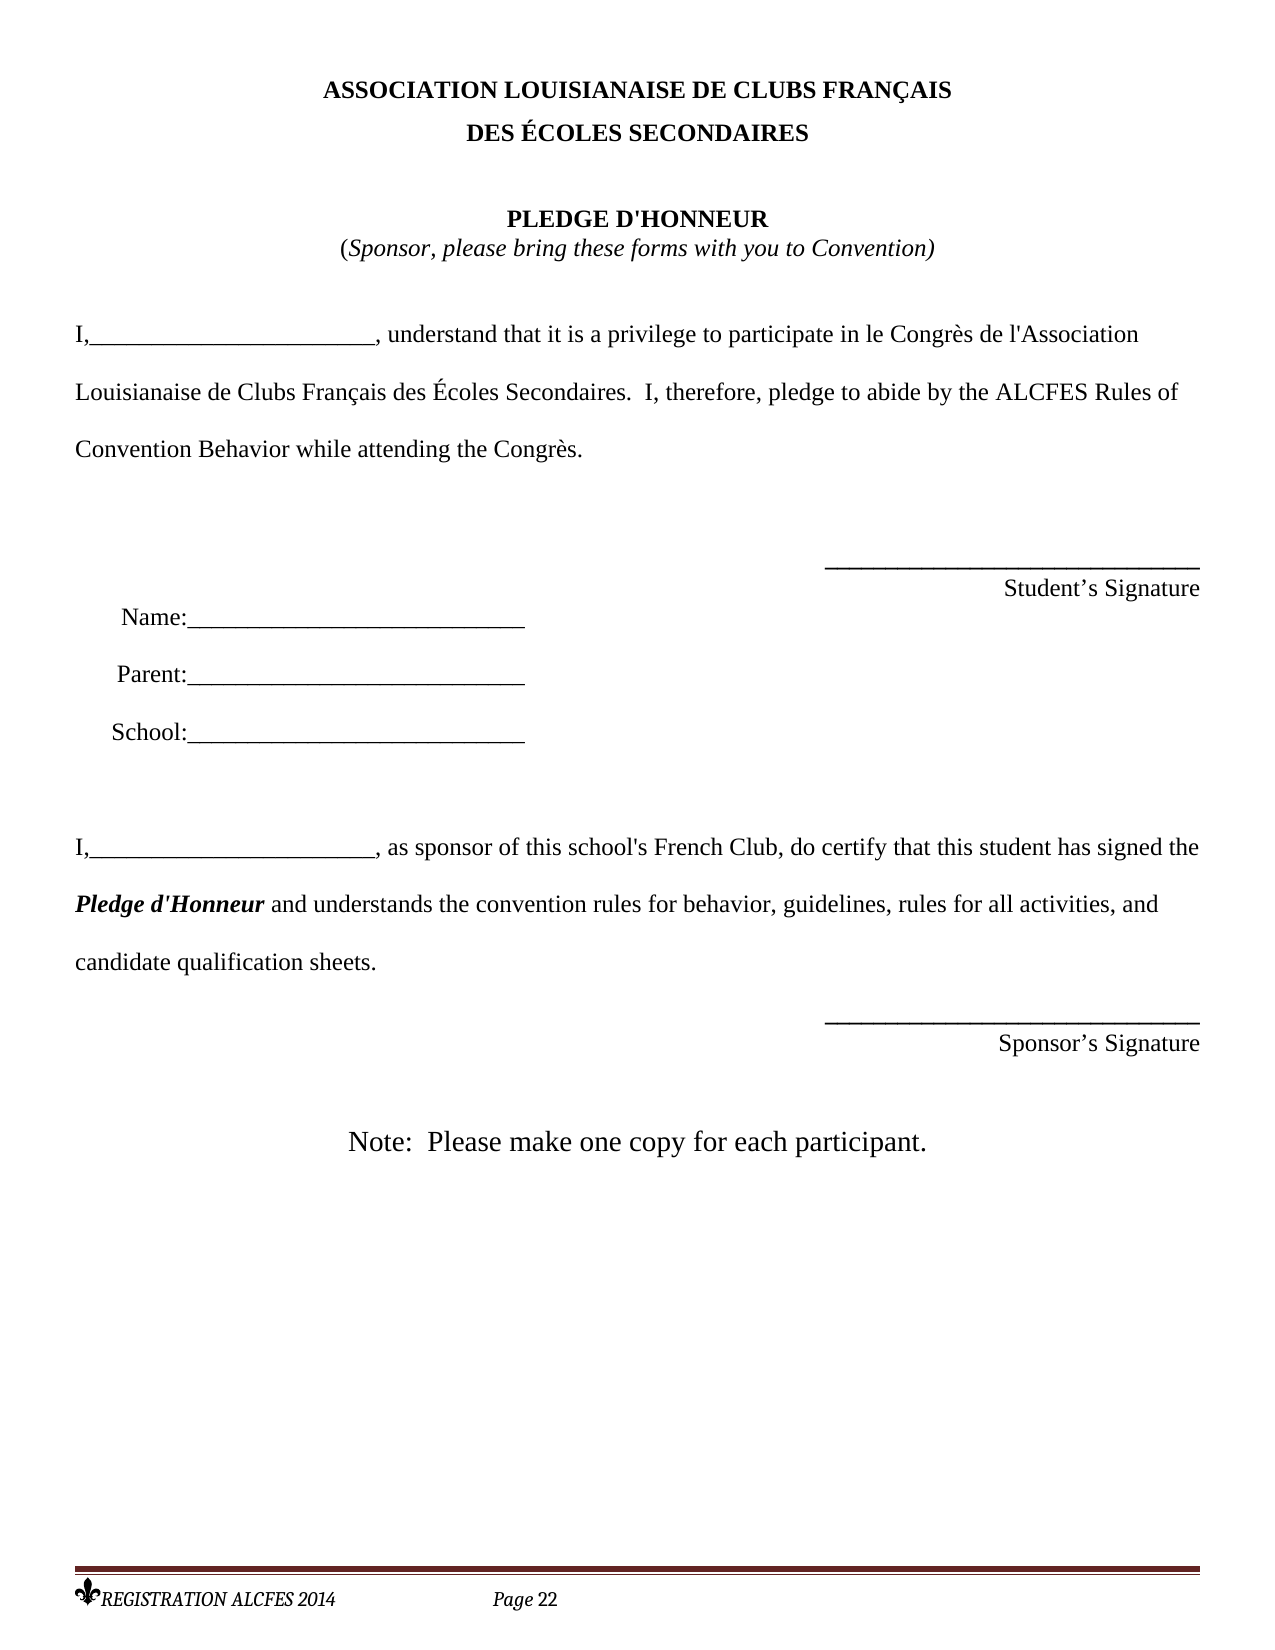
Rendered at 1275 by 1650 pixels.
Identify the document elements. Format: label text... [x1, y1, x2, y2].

text ASSOCIATION LOUISIANAISE DE CLUBS FRANÇAIS [75, 75, 1200, 104]
text Sponsor’s Signature [75, 1028, 1200, 1057]
text Student’s Signature [75, 573, 1200, 602]
text PLEDGE D'HONNEUR [75, 204, 1200, 233]
text Note: Please make one copy for each participant. [75, 1124, 1200, 1157]
text School: [75, 717, 1200, 746]
text I, , understand that it is a privilege to participate in le Congrès de l'Association Louisianaise de Clubs Français des Écoles Secondaires. I, therefore, pledge to abide by the ALCFES Rules of Convention Behavior while attending the Congrès. [75, 319, 1200, 463]
text Parent: [75, 659, 1200, 688]
text DES ÉCOLES SECONDAIRES [75, 118, 1200, 147]
text I, , as sponsor of this school's French Club, do certify that this student has signed the Pledge d'Honneur and understands the convention rules for behavior, guidelines, rules for all activities, and candidate qualification sheets. [75, 832, 1200, 976]
text Name: [75, 602, 1200, 631]
text (Sponsor, please bring these forms with you to Convention) [75, 233, 1200, 262]
